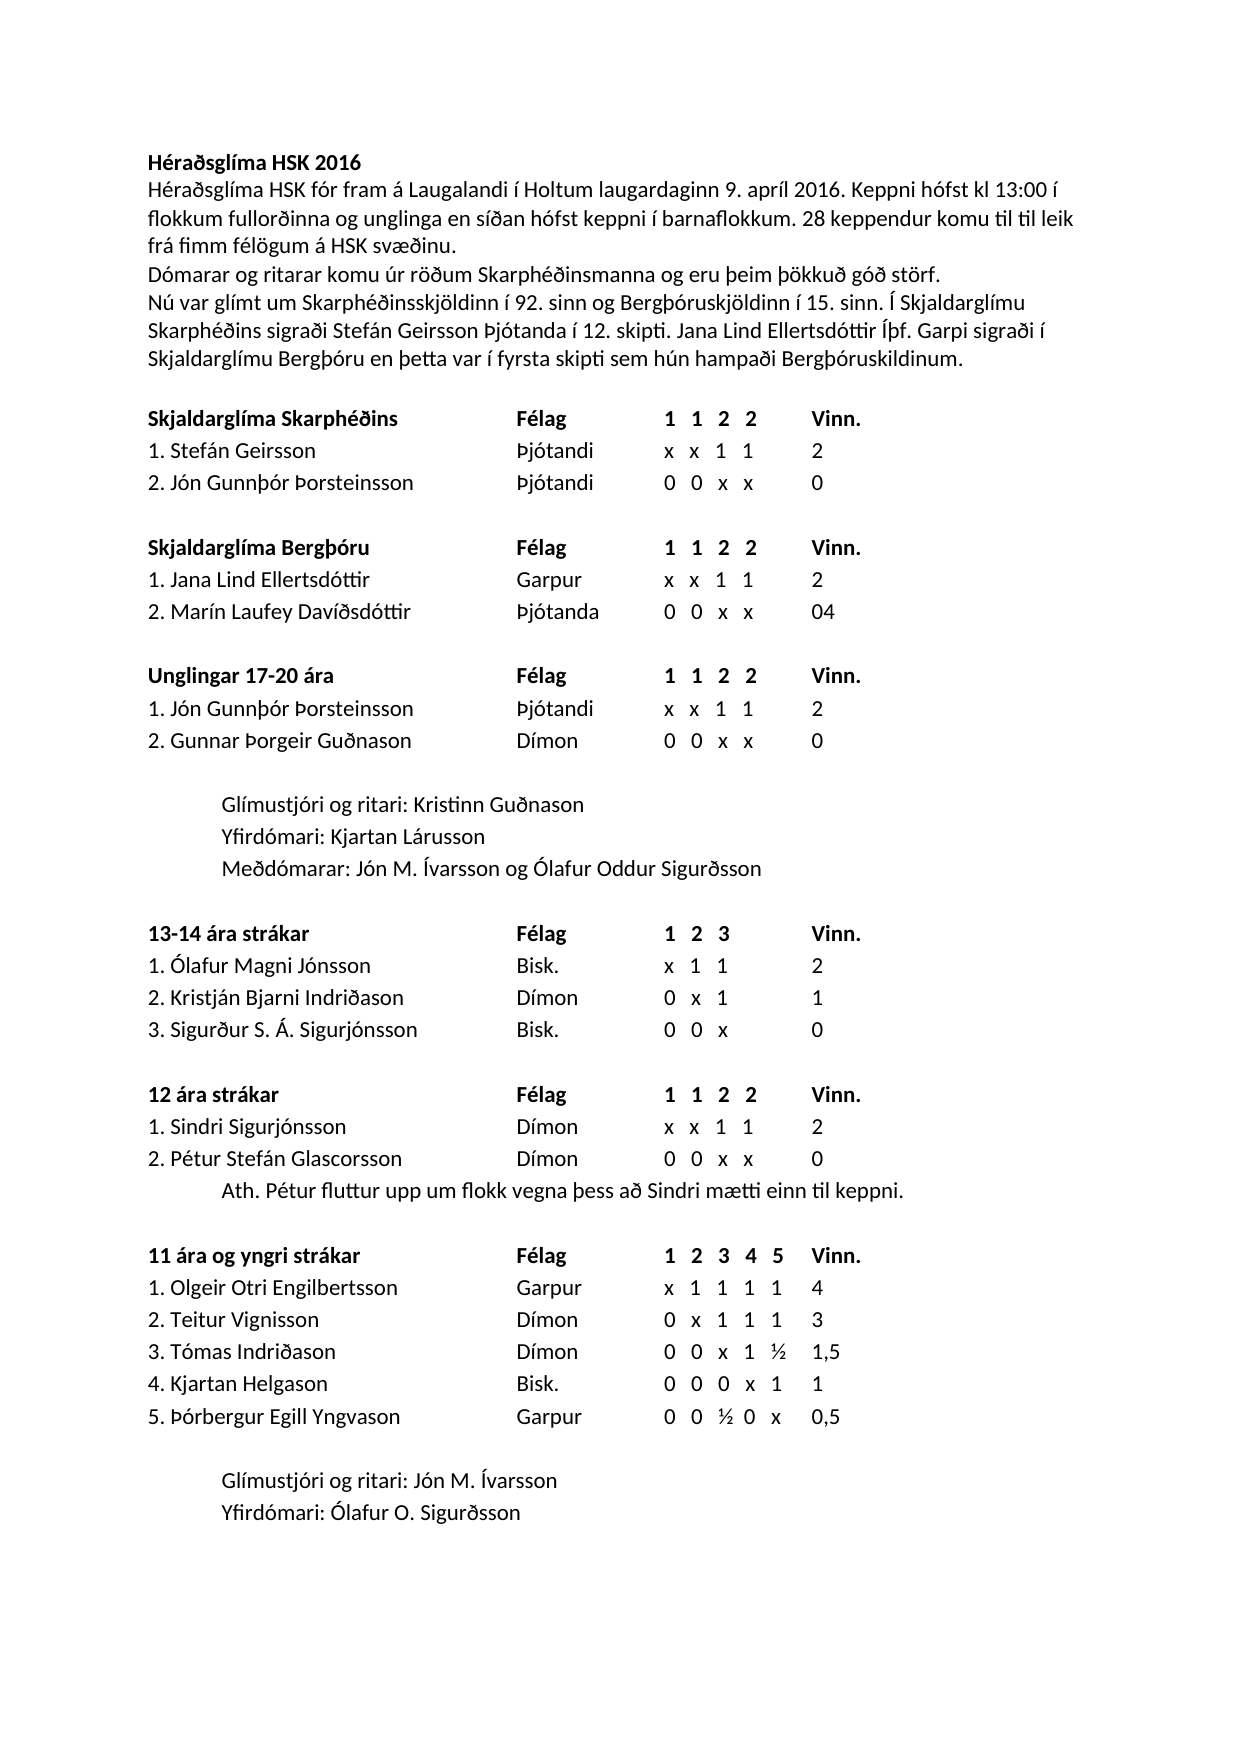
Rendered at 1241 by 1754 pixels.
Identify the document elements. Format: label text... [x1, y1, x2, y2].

text 2. Jón Gunnþór Þorsteinsson Þjótandi 0 0 x x 0 [148, 468, 1093, 496]
text Glímustjóri og ritari: Kristinn Guðnason [148, 790, 1093, 818]
text Yfirdómari: Ólafur O. Sigurðsson [148, 1498, 1093, 1526]
text Héraðsglíma HSK fór fram á Laugalandi í Holtum laugardaginn 9. apríl 2016. Keppni hófst kl 13:00 í flokkum fullorðinna og unglinga en síðan hófst keppni í barnaflokkum. 28 keppendur komu til til leik frá fimm félögum á HSK svæðinu. [148, 176, 1093, 260]
text 2. Gunnar Þorgeir Guðnason Dímon 0 0 x x 0 [148, 726, 1093, 754]
text 1. Sindri Sigurjónsson Dímon x x 1 1 2 [148, 1112, 1093, 1140]
text Meðdómarar: Jón M. Ívarsson og Ólafur Oddur Sigurðsson [148, 854, 1093, 883]
text 1. Stefán Geirsson Þjótandi x x 1 1 2 [148, 436, 1093, 464]
text 13-14 ára strákar Félag 1 2 3 Vinn. [148, 919, 1093, 947]
text 12 ára strákar Félag 1 1 2 2 Vinn. [148, 1080, 1093, 1108]
text 2. Kristján Bjarni Indriðason Dímon 0 x 1 1 [148, 983, 1093, 1011]
text 1. Jón Gunnþór Þorsteinsson Þjótandi x x 1 1 2 [148, 694, 1093, 722]
text 4. Kjartan Helgason Bisk. 0 0 0 x 1 1 [148, 1369, 1093, 1398]
text Yfirdómari: Kjartan Lárusson [148, 822, 1093, 850]
text Dómarar og ritarar komu úr röðum Skarphéðinsmanna og eru þeim þökkuð góð störf. [148, 260, 1093, 288]
text 5. Þórbergur Egill Yngvason Garpur 0 0 ½ 0 x 0,5 [148, 1402, 1093, 1430]
text 2. Marín Laufey Davíðsdóttir Þjótanda 0 0 x x 04 [148, 597, 1093, 625]
text 2. Pétur Stefán Glascorsson Dímon 0 0 x x 0 [148, 1144, 1093, 1172]
text 3. Tómas Indriðason Dímon 0 0 x 1 ½ 1,5 [148, 1337, 1093, 1365]
text 1. Olgeir Otri Engilbertsson Garpur x 1 1 1 1 4 [148, 1273, 1093, 1301]
text 1. Jana Lind Ellertsdóttir Garpur x x 1 1 2 [148, 565, 1093, 593]
text Héraðsglíma HSK 2016 [148, 148, 1093, 176]
text Skjaldarglíma Bergþóru Félag 1 1 2 2 Vinn. [148, 533, 1093, 561]
text 11 ára og yngri strákar Félag 1 2 3 4 5 Vinn. [148, 1241, 1093, 1269]
text 2. Teitur Vignisson Dímon 0 x 1 1 1 3 [148, 1305, 1093, 1333]
text Glímustjóri og ritari: Jón M. Ívarsson [148, 1466, 1093, 1494]
text Nú var glímt um Skarphéðinsskjöldinn í 92. sinn og Bergþóruskjöldinn í 15. sinn. Í Skjaldarglímu Skarphéðins sigraði Stefán Geirsson Þjótanda í 12. skipti. Jana Lind Ellertsdóttir Íþf. Garpi sigraði í Skjaldarglímu Bergþóru en þetta var í fyrsta skipti sem hún hampaði Bergþóruskildinum. [148, 288, 1093, 372]
text Skjaldarglíma Skarphéðins Félag 1 1 2 2 Vinn. [148, 404, 1093, 432]
text Ath. Pétur fluttur upp um flokk vegna þess að Sindri mætti einn til keppni. [148, 1176, 1093, 1204]
text Unglingar 17-20 ára Félag 1 1 2 2 Vinn. [148, 661, 1093, 689]
text 1. Ólafur Magni Jónsson Bisk. x 1 1 2 [148, 951, 1093, 979]
text 3. Sigurður S. Á. Sigurjónsson Bisk. 0 0 x 0 [148, 1016, 1093, 1043]
